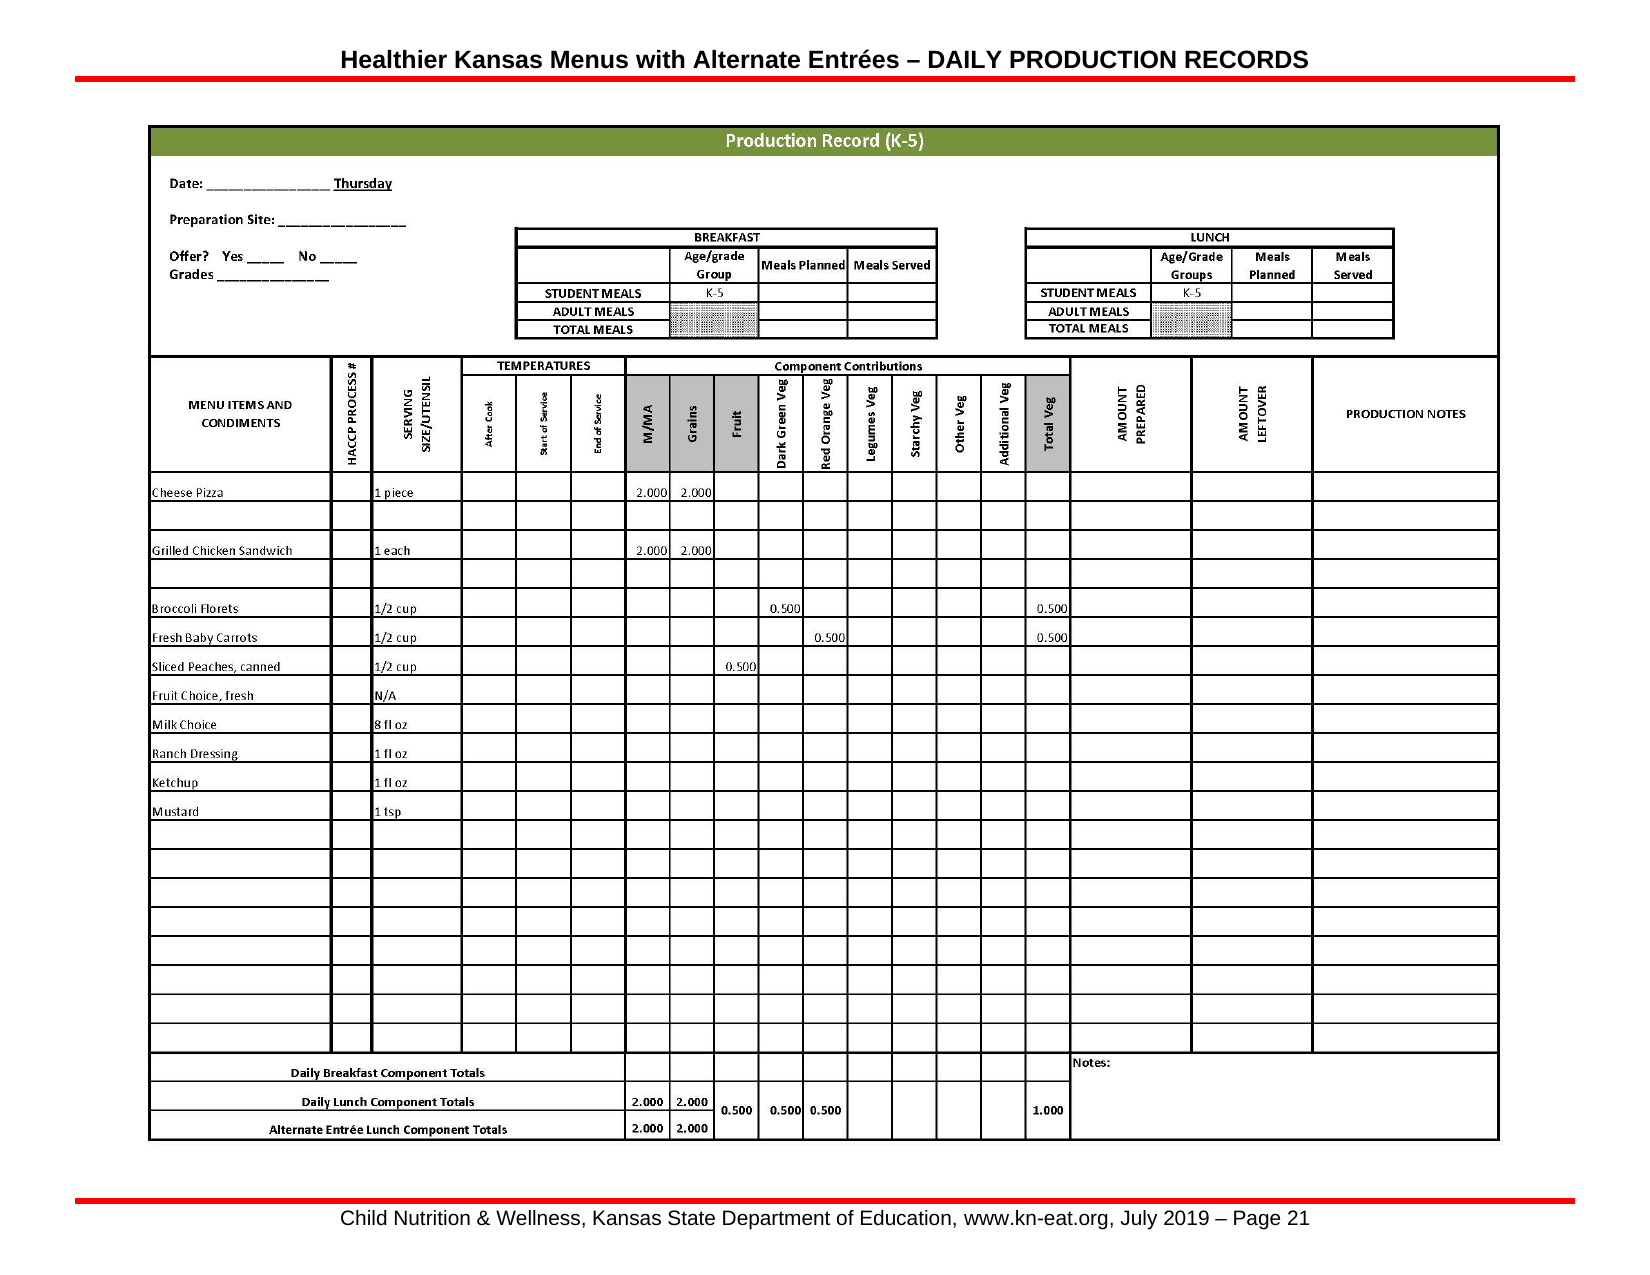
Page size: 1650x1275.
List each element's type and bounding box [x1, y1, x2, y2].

picture [116, 93, 1534, 1189]
